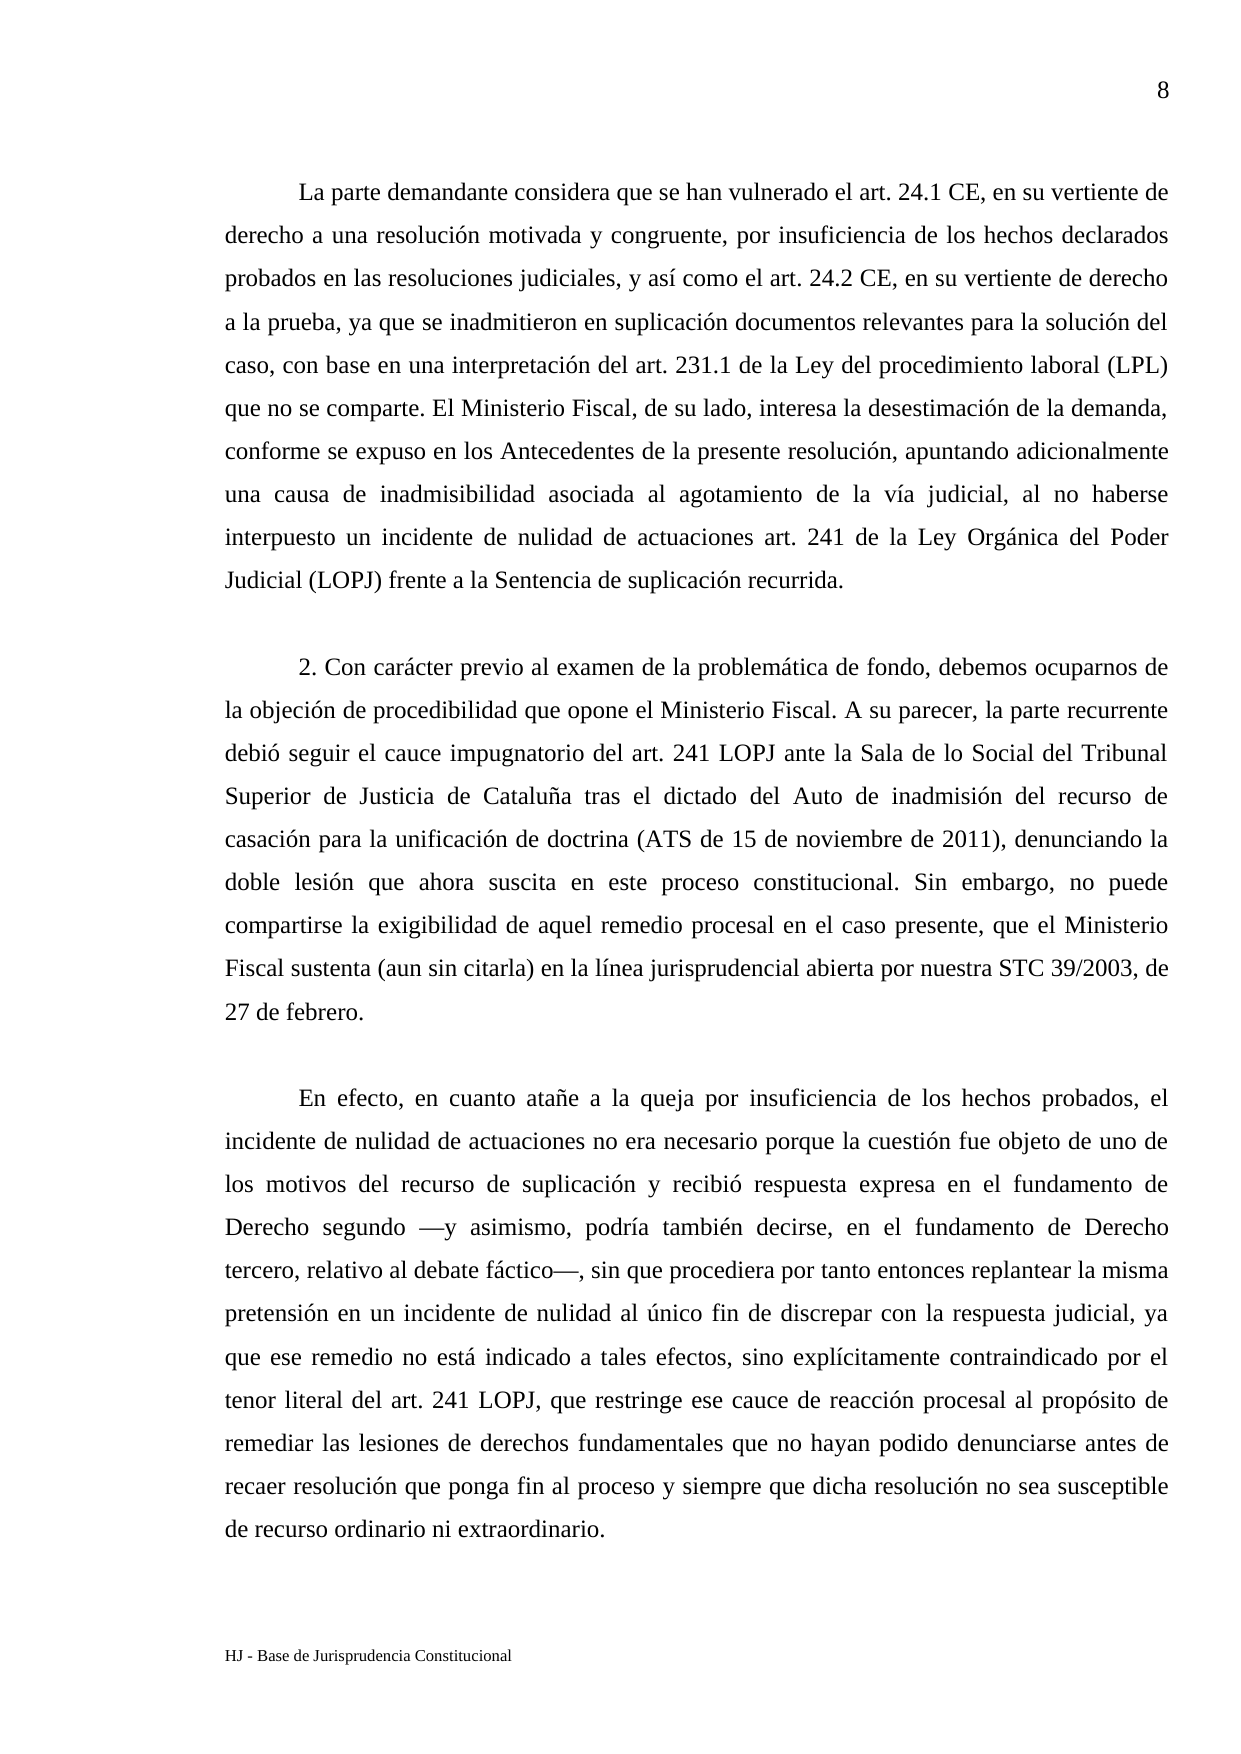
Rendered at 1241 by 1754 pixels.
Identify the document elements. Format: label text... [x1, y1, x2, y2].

text La parte demandante considera que se han vulnerado el art. 24.1 CE, en su vertiente de derecho a una resolución motivada y congruente, por insuficiencia de los hechos declarados probados en las resoluciones judiciales, y así como el art. 24.2 CE, en su vertiente de derecho a la prueba, ya que se inadmitieron en suplicación documentos relevantes para la solución del caso, con base en una interpretación del art. 231.1 de la Ley del procedimiento laboral (LPL) que no se comparte. El Ministerio Fiscal, de su lado, interesa la desestimación de la demanda, conforme se expuso en los Antecedentes de la presente resolución, apuntando adicionalmente una causa de inadmisibilidad asociada al agotamiento de la vía judicial, al no haberse interpuesto un incidente de nulidad de actuaciones art. 241 de la Ley Orgánica del Poder Judicial (LOPJ) frente a la Sentencia de suplicación recurrida. [224, 177, 1169, 594]
text En efecto, en cuanto atañe a la queja por insuficiencia de los hechos probados, el incidente de nulidad de actuaciones no era necesario porque la cuestión fue objeto de uno de los motivos del recurso de suplicación y recibió respuesta expresa en el fundamento de Derecho segundo —y asimismo, podría también decirse, en el fundamento de Derecho tercero, relativo al debate fáctico—, sin que procediera por tanto entonces replantear la misma pretensión en un incidente de nulidad al único fin de discrepar con la respuesta judicial, ya que ese remedio no está indicado a tales efectos, sino explícitamente contraindicado por el tenor literal del art. 241 LOPJ, que restringe ese cauce de reacción procesal al propósito de remediar las lesiones de derechos fundamentales que no hayan podido denunciarse antes de recaer resolución que ponga fin al proceso y siempre que dicha resolución no sea susceptible de recurso ordinario ni extraordinario. [224, 1083, 1169, 1543]
text 2. Con carácter previo al examen de la problemática de fondo, debemos ocuparnos de la objeción de procedibilidad que opone el Ministerio Fiscal. A su parecer, la parte recurrente debió seguir el cauce impugnatorio del art. 241 LOPJ ante la Sala de lo Social del Tribunal Superior de Justicia de Cataluña tras el dictado del Auto de inadmisión del recurso de casación para la unificación de doctrina (ATS de 15 de noviembre de 2011), denunciando la doble lesión que ahora suscita en este proceso constitucional. Sin embargo, no puede compartirse la exigibilidad de aquel remedio procesal en el caso presente, que el Ministerio Fiscal sustenta (aun sin citarla) en la línea jurisprudencial abierta por nuestra STC 39/2003, de 27 de febrero. [224, 652, 1169, 1025]
